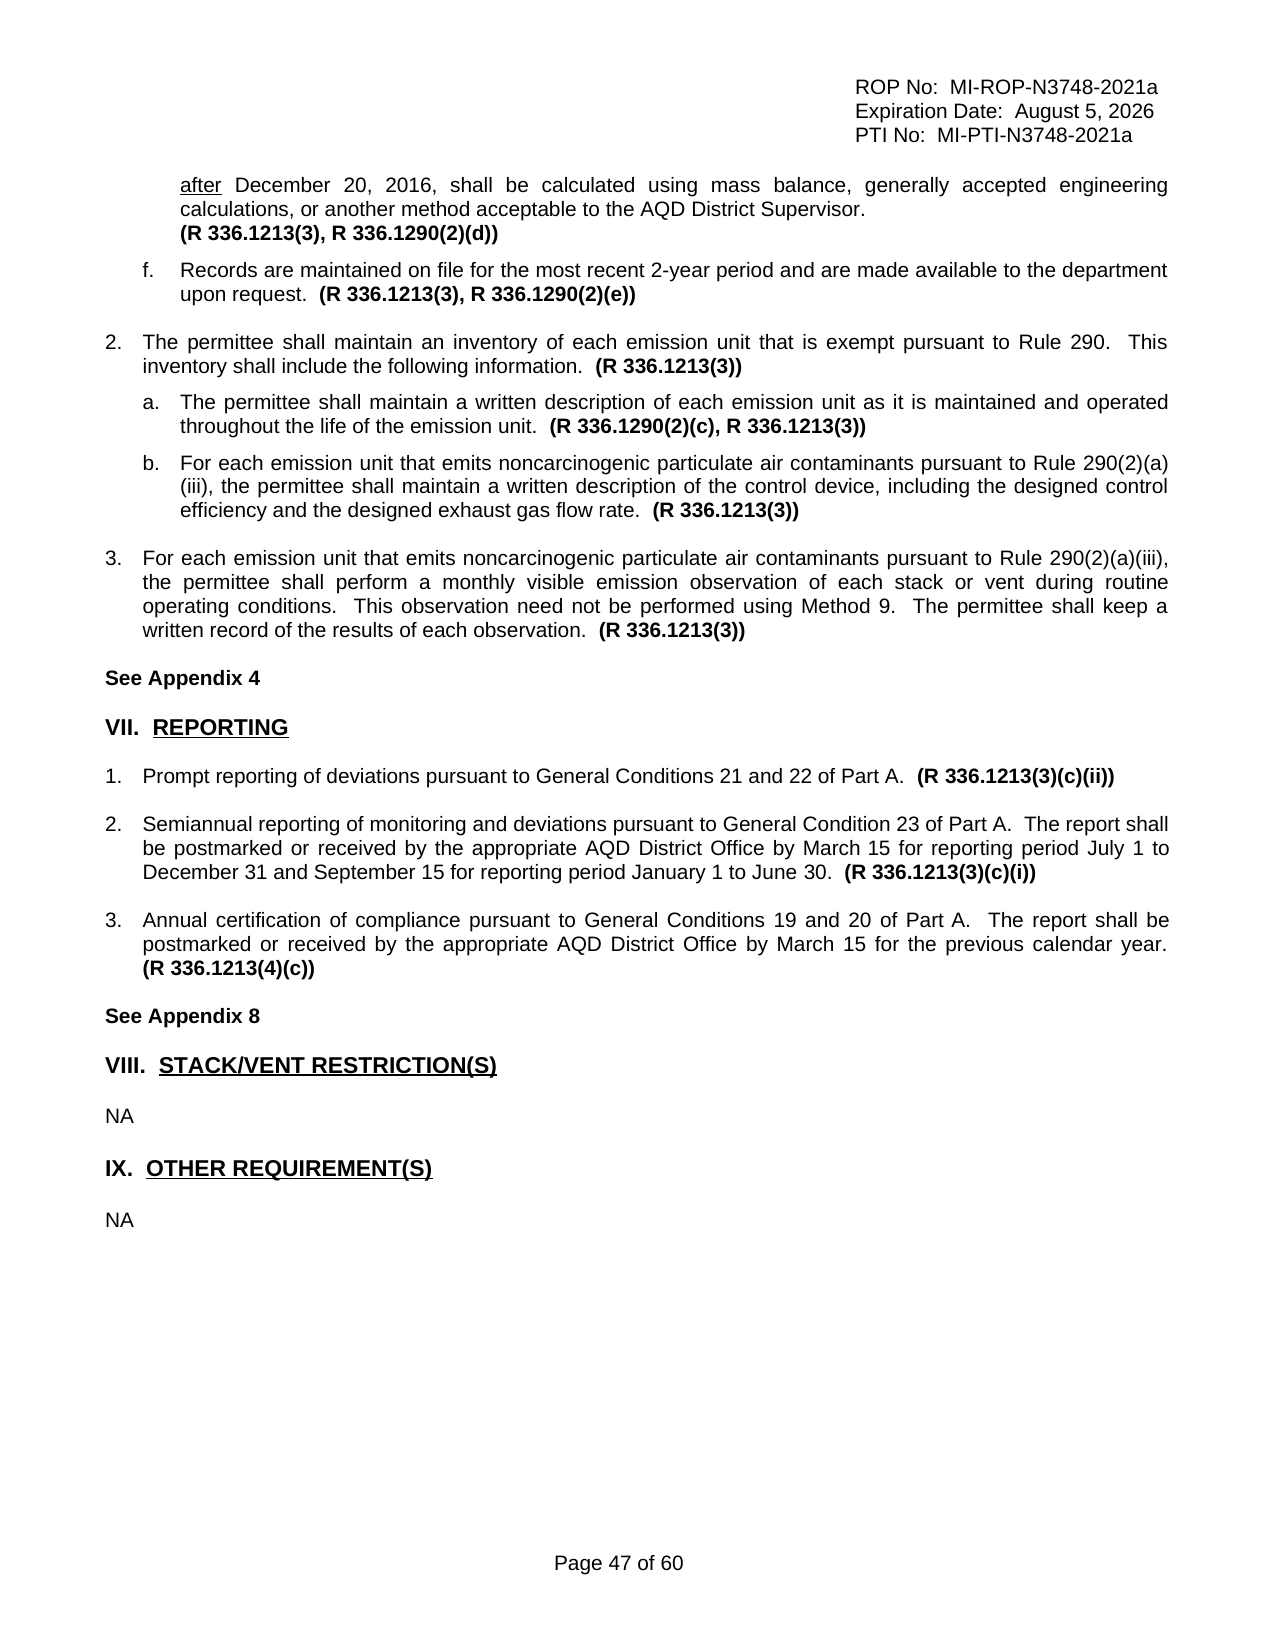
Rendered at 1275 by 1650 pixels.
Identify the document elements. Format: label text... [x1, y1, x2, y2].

text VII. REPORTING [105, 714, 1170, 740]
text See Appendix 8 [105, 1004, 1170, 1028]
text b. For each emission unit that emits noncarcinogenic particulate air contaminants pursuant to Rule 290(2)(a)(iii), the permittee shall maintain a written description of the control device, including the designed control efficiency and the designed exhaust gas flow rate. (R 336.1213(3)) [142, 450, 1170, 522]
text 2. The permittee shall maintain an inventory of each emission unit that is exempt pursuant to Rule 290. This inventory shall include the following information. (R 336.1213(3)) [105, 329, 1170, 377]
text a. The permittee shall maintain a written description of each emission unit as it is maintained and operated throughout the life of the emission unit. (R 336.1290(2)(c), R 336.1213(3)) [142, 390, 1170, 438]
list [142, 173, 1170, 221]
text IX. OTHER REQUIREMENT(S) [105, 1155, 1170, 1181]
text 3. Annual certification of compliance pursuant to General Conditions 19 and 20 of Part A. The report shall be postmarked or received by the appropriate AQD District Office by March 15 for the previous calendar year. (R 336.1213(4)(c)) [105, 908, 1170, 980]
text 2. Semiannual reporting of monitoring and deviations pursuant to General Condition 23 of Part A. The report shall be postmarked or received by the appropriate AQD District Office by March 15 for reporting period July 1 to December 31 and September 15 for reporting period January 1 to June 30. (R 336.1213(3)(c)(i)) [105, 812, 1170, 884]
text VIII. STACK/VENT RESTRICTION(S) [105, 1052, 1170, 1078]
text 3. For each emission unit that emits noncarcinogenic particulate air contaminants pursuant to Rule 290(2)(a)(iii), the permittee shall perform a monthly visible emission observation of each stack or vent during routine operating conditions. This observation need not be performed using Method 9. The permittee shall keep a written record of the results of each observation. (R 336.1213(3)) [105, 546, 1170, 642]
text (R 336.1213(3), R 336.1290(2)(d)) [180, 221, 1170, 245]
text NA [105, 1207, 1170, 1231]
text NA [105, 1104, 1170, 1128]
text 1. Prompt reporting of deviations pursuant to General Conditions 21 and 22 of Part A. (R 336.1213(3)(c)(ii)) [105, 764, 1170, 788]
list Records are maintained on file for the most recent 2-year period and are made available to the department upon request. (R 336.1213(3), R 336.1290(2)(e)) [142, 258, 1170, 306]
text See Appendix 4 [105, 666, 1170, 690]
